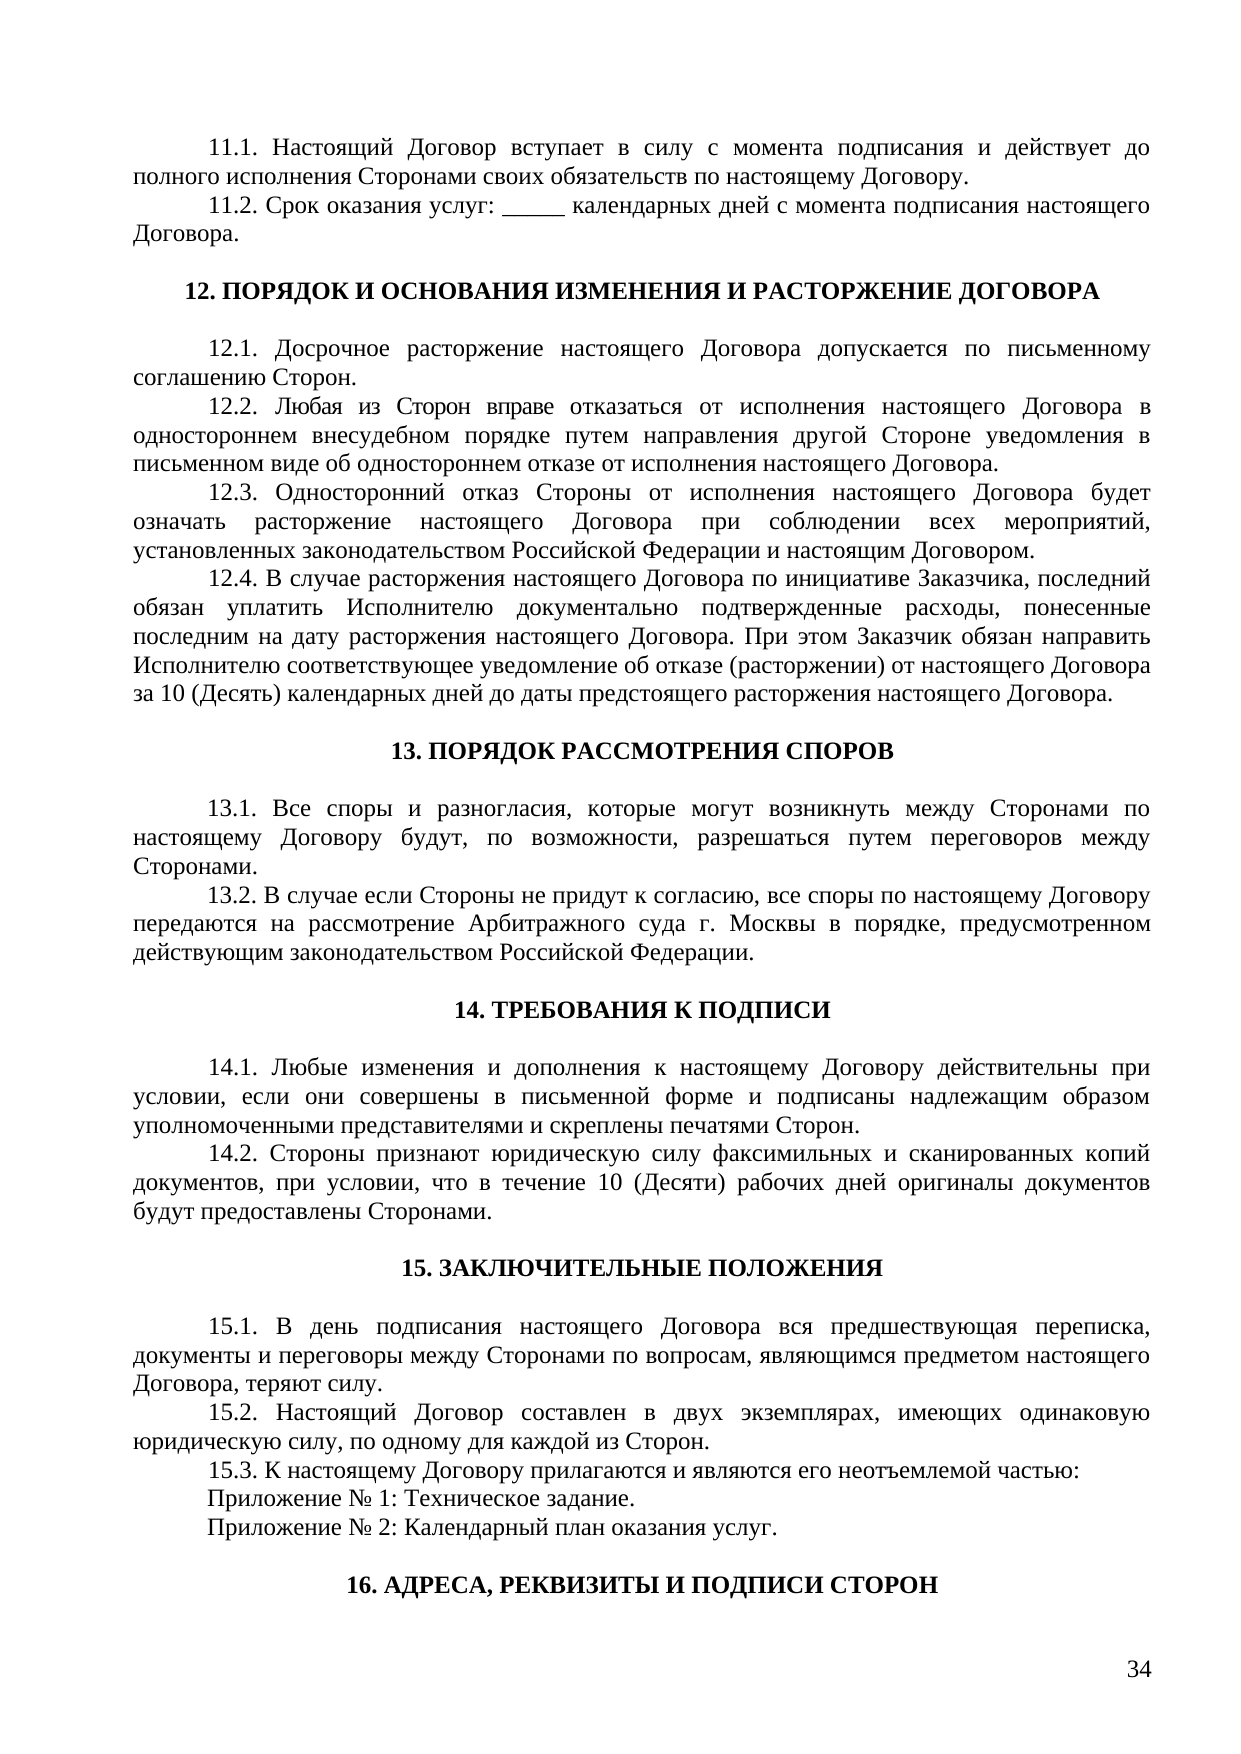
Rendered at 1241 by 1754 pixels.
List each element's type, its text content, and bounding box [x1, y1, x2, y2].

text 12.1. Досрочное расторжение настоящего Договора допускается по письменному соглашению Сторон. [133, 333, 1152, 391]
text Приложение № 1: Техническое задание. [133, 1483, 1152, 1512]
text 13. ПОРЯДОК РАССМОТРЕНИЯ СПОРОВ [133, 736, 1152, 765]
text 16. АДРЕСА, РЕКВИЗИТЫ И ПОДПИСИ СТОРОН [133, 1570, 1152, 1598]
text 12.2. Любая из Сторон вправе отказаться от исполнения настоящего Договора в одностороннем внесудебном порядке путем направления другой Стороне уведомления в письменном виде об одностороннем отказе от исполнения настоящего Договора. [133, 391, 1152, 477]
text 13.1. Все споры и разногласия, которые могут возникнуть между Сторонами по настоящему Договору будут, по возможности, разрешаться путем переговоров между Сторонами. [133, 793, 1152, 880]
text 12. ПОРЯДОК И ОСНОВАНИЯ ИЗМЕНЕНИЯ И РАСТОРЖЕНИЕ ДОГОВОРА [133, 276, 1152, 305]
text 15. ЗАКЛЮЧИТЕЛЬНЫЕ ПОЛОЖЕНИЯ [133, 1253, 1152, 1282]
text 14.1. Любые изменения и дополнения к настоящему Договору действительны при условии, если они совершены в письменной форме и подписаны надлежащим образом уполномоченными представителями и скреплены печатями Сторон. [133, 1052, 1152, 1138]
text Приложение № 2: Календарный план оказания услуг. [133, 1512, 1152, 1541]
text 13.2. В случае если Стороны не придут к согласию, все споры по настоящему Договору передаются на рассмотрение Арбитражного суда г. Москвы в порядке, предусмотренном действующим законодательством Российской Федерации. [133, 880, 1152, 966]
text 14.2. Стороны признают юридическую силу факсимильных и сканированных копий документов, при условии, что в течение 10 (Десяти) рабочих дней оригиналы документов будут предоставлены Сторонами. [133, 1138, 1152, 1225]
text 15.3. К настоящему Договору прилагаются и являются его неотъемлемой частью: [208, 1455, 1152, 1483]
text 15.2. Настоящий Договор составлен в двух экземплярах, имеющих одинаковую юридическую силу, по одному для каждой из Сторон. [133, 1397, 1152, 1455]
text 11.1. Настоящий Договор вступает в силу с момента подписания и действует до полного исполнения Сторонами своих обязательств по настоящему Договору. [133, 132, 1152, 190]
text 11.2. Срок оказания услуг: _____ календарных дней с момента подписания настоящего Договора. [133, 190, 1152, 247]
text 12.3. Односторонний отказ Стороны от исполнения настоящего Договора будет означать расторжение настоящего Договора при соблюдении всех мероприятий, установленных законодательством Российской Федерации и настоящим Договором. [133, 477, 1152, 563]
text 15.1. В день подписания настоящего Договора вся предшествующая переписка, документы и переговоры между Сторонами по вопросам, являющимся предметом настоящего Договора, теряют силу. [133, 1311, 1152, 1397]
text 14. ТРЕБОВАНИЯ К ПОДПИСИ [133, 995, 1152, 1023]
text 12.4. В случае расторжения настоящего Договора по инициативе Заказчика, последний обязан уплатить Исполнителю документально подтвержденные расходы, понесенные последним на дату расторжения настоящего Договора. При этом Заказчик обязан направить Исполнителю соответствующее уведомление об отказе (расторжении) от настоящего Договора за 10 (Десять) календарных дней до даты предстоящего расторжения настоящего Договора. [133, 563, 1152, 707]
